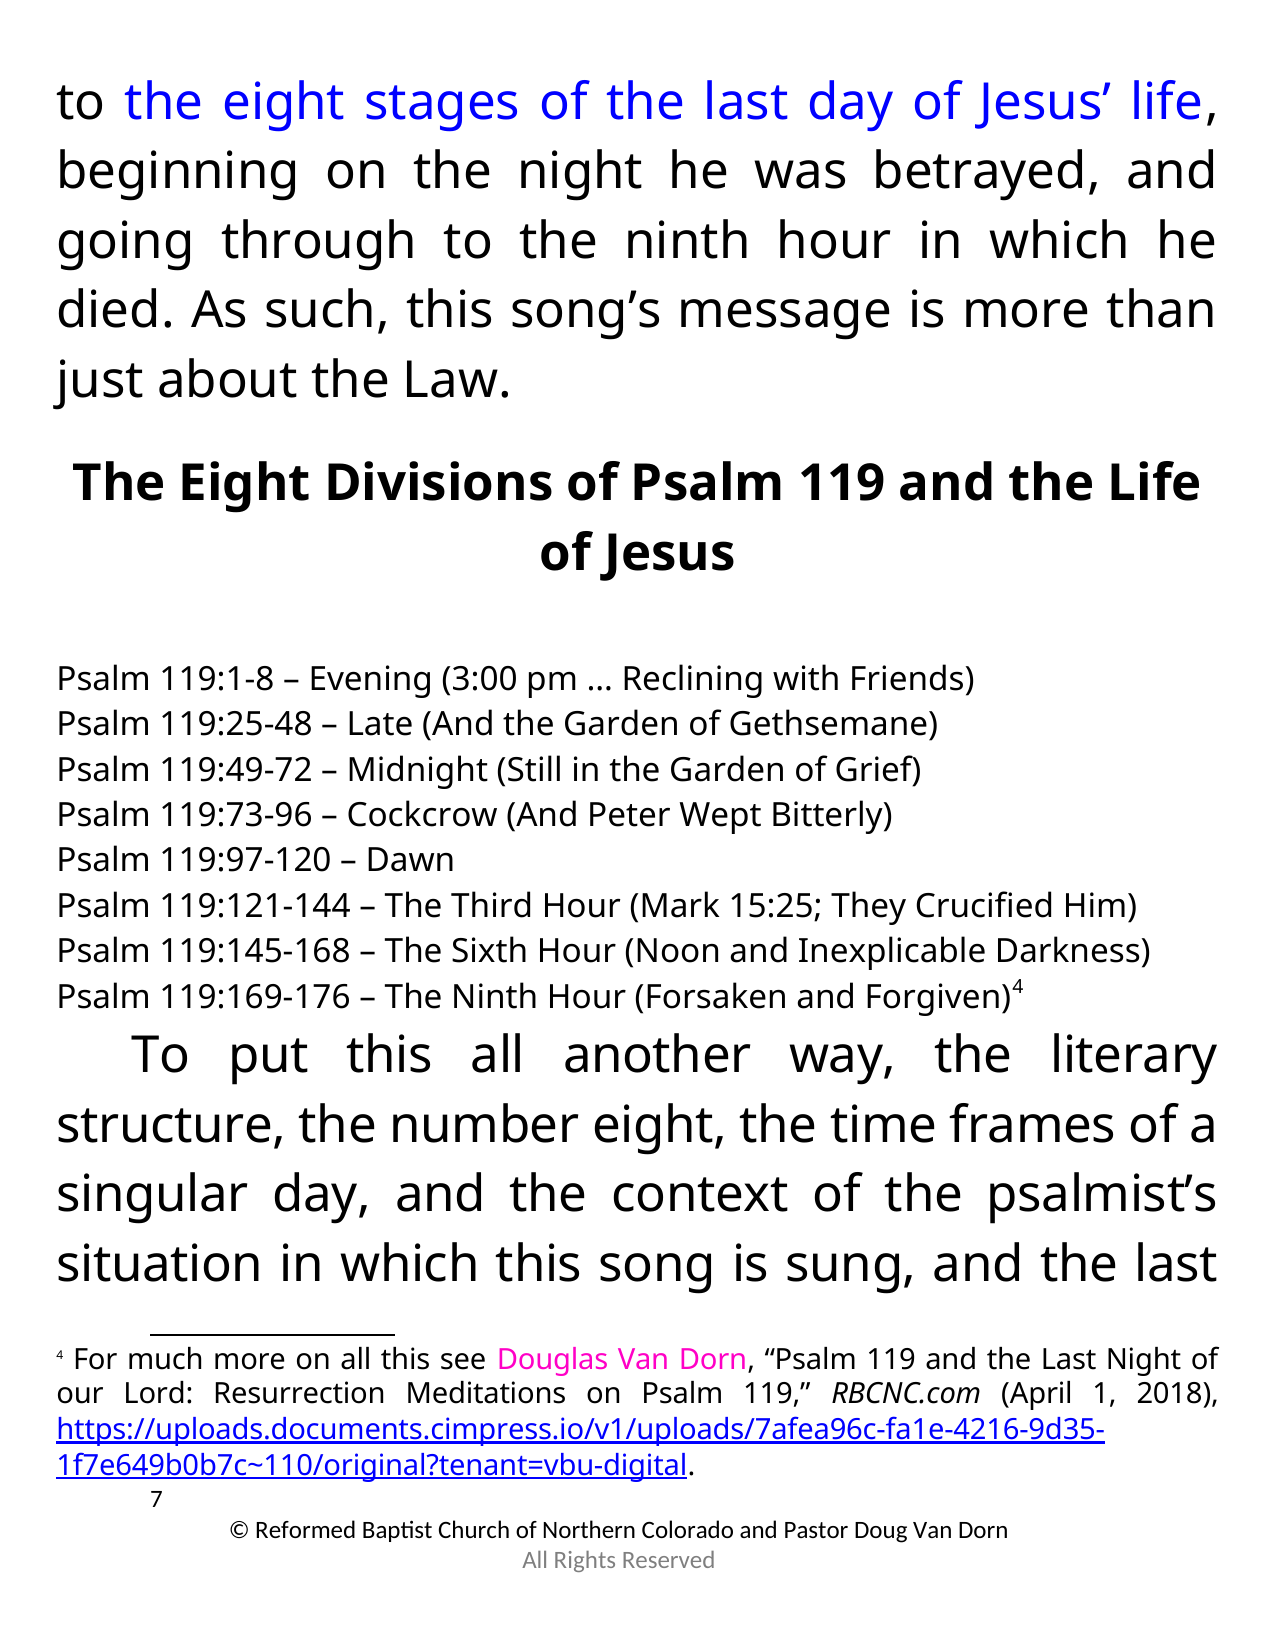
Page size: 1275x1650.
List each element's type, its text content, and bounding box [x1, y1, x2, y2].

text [56, 1018, 1219, 1296]
text Psalm 119:49-72 – Midnight (Still in the Garden of Grief) [56, 745, 1219, 791]
text Psalm 119:73-96 – Cockcrow (And Peter Wept Bitterly) [56, 791, 1219, 836]
text Psalm 119:169-176 – The Ninth Hour (Forsaken and Forgiven) [56, 972, 1219, 1018]
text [56, 65, 1219, 412]
text Psalm 119:145-168 – The Sixth Hour (Noon and Inexplicable Darkness) [56, 927, 1219, 972]
text The Eight Divisions of Psalm 119 and the Life of Jesus [56, 446, 1219, 585]
text Psalm 119:121-144 – The Third Hour (Mark 15:25; They Crucified Him) [56, 882, 1219, 927]
text Psalm 119:1-8 – Evening (3:00 pm … Reclining with Friends) [56, 654, 1219, 700]
text Psalm 119:97-120 – Dawn [56, 836, 1219, 882]
text Psalm 119:25-48 – Late (And the Garden of Gethsemane) [56, 700, 1219, 745]
